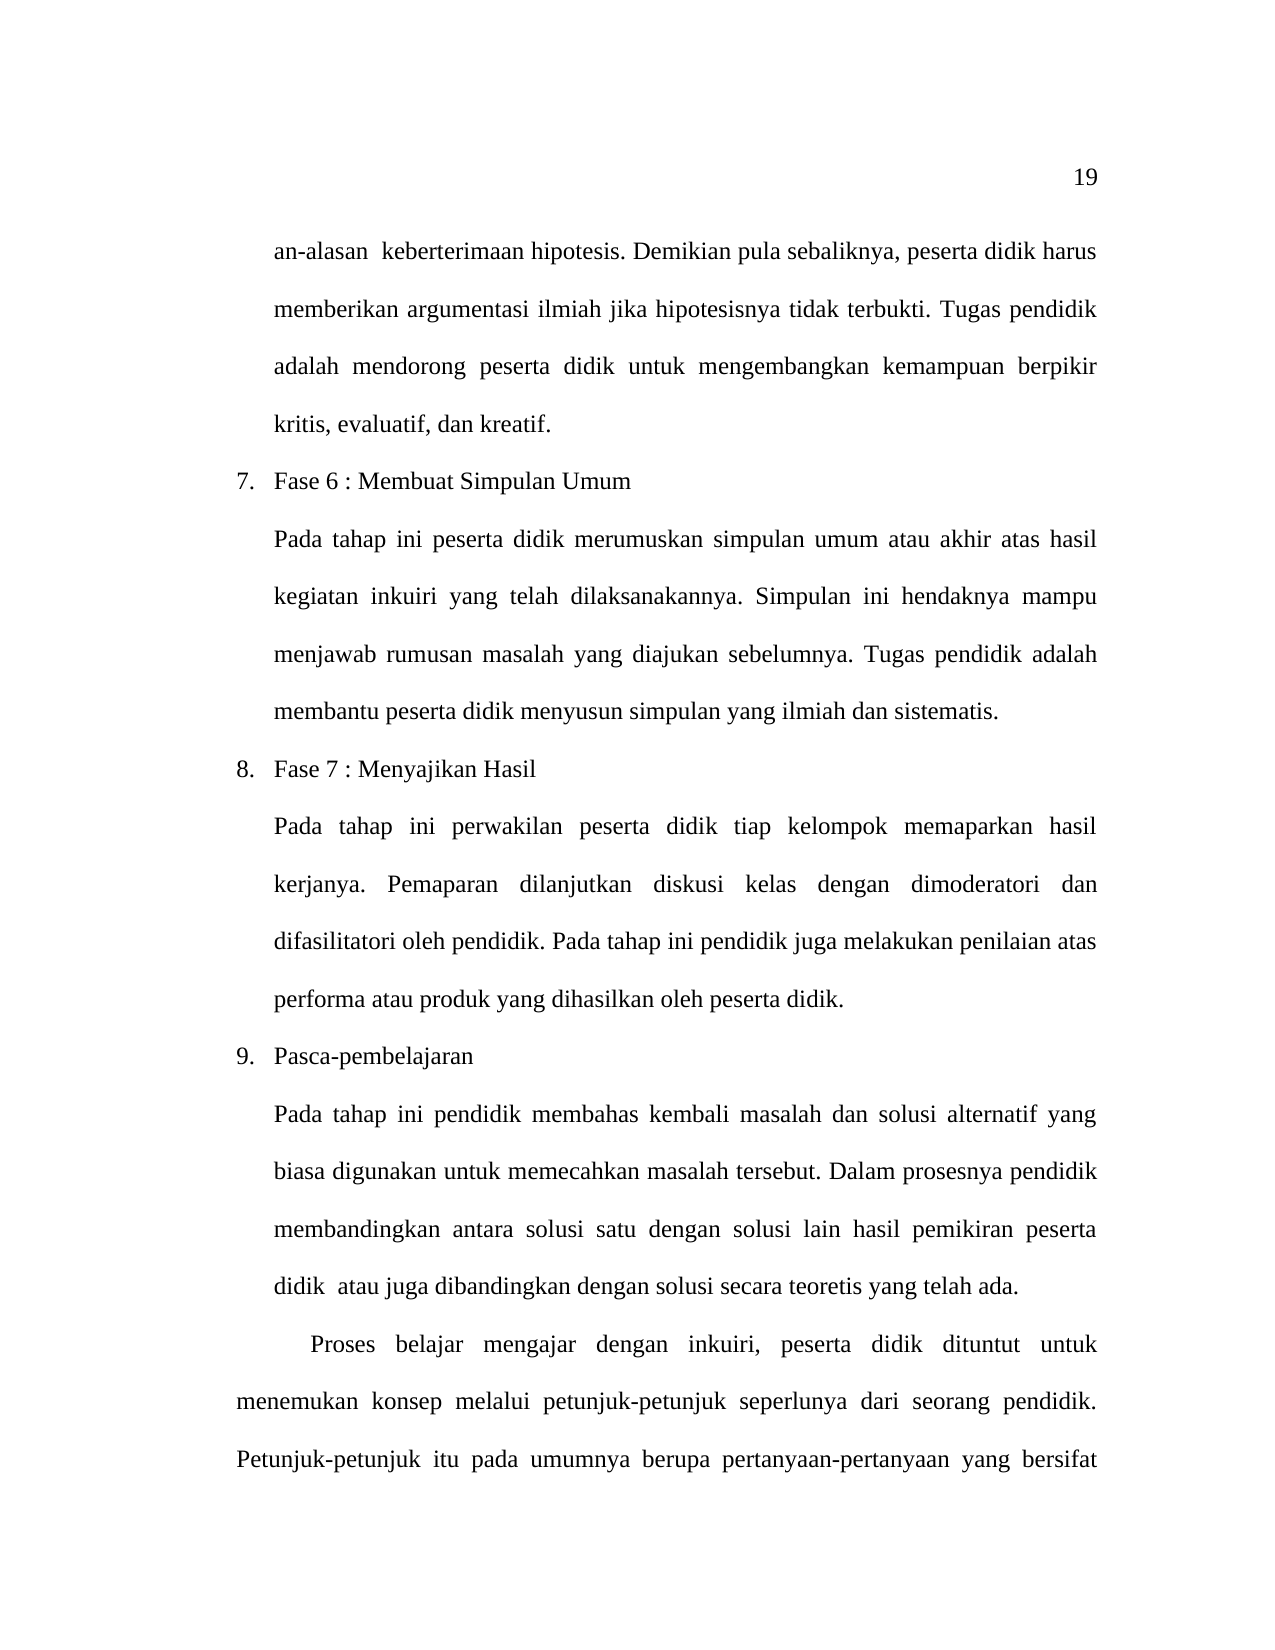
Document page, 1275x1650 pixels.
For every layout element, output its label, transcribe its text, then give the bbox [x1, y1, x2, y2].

text Pada tahap ini pendidik membahas kembali masalah dan solusi alternatif yang biasa digunakan untuk memecahkan masalah tersebut. Dalam prosesnya pendidik membandingkan antara solusi satu dengan solusi lain hasil pemikiran peserta didik atau juga dibandingkan dengan solusi secara teoretis yang telah ada. [274, 1099, 1098, 1300]
list Fase 6 : Membuat Simpulan Umum [236, 466, 1098, 495]
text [236, 1329, 1098, 1472]
list Fase 7 : Menyajikan Hasil [236, 754, 1098, 782]
text Pada tahap ini perwakilan peserta didik tiap kelompok memaparkan hasil kerjanya. Pemaparan dilanjutkan diskusi kelas dengan dimoderatori dan difasilitatori oleh pendidik. Pada tahap ini pendidik juga melakukan penilaian atas performa atau produk yang dihasilkan oleh peserta didik. [274, 811, 1098, 1012]
text Pada tahap ini peserta didik merumuskan simpulan umum atau akhir atas hasil kegiatan inkuiri yang telah dilaksanakannya. Simpulan ini hendaknya mampu menjawab rumusan masalah yang diajukan sebelumnya. Tugas pendidik adalah membantu peserta didik menyusun simpulan yang ilmiah dan sistematis. [274, 524, 1098, 725]
list Pasca-pembelajaran [236, 1041, 1098, 1070]
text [274, 236, 1098, 437]
